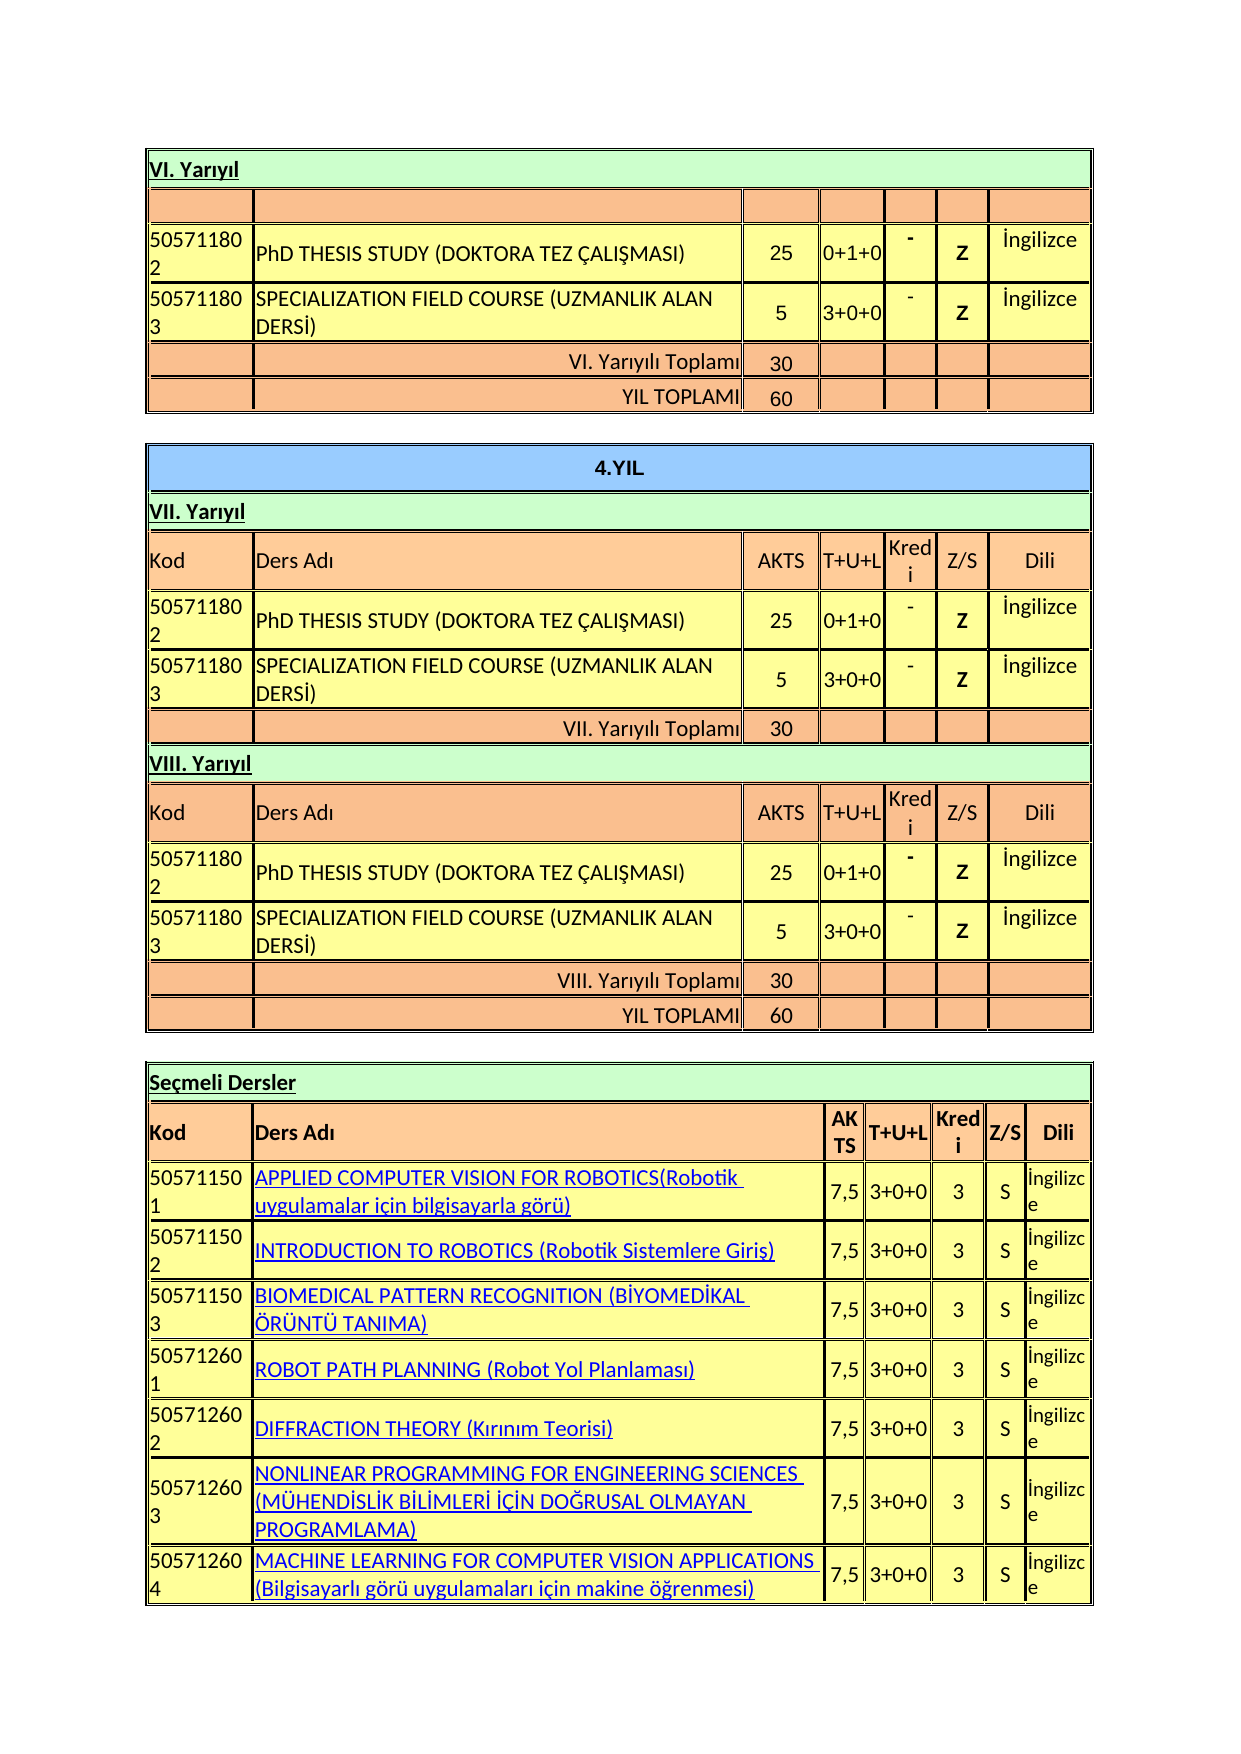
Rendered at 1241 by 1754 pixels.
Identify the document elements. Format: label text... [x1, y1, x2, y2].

table_cell Kredi [886, 533, 935, 589]
table_cell [821, 963, 883, 994]
table_cell [744, 190, 818, 222]
table_cell T+U+L [866, 1104, 930, 1160]
table_cell S [985, 1547, 1025, 1603]
table_header 4.YIL [149, 446, 1090, 490]
table_cell INTRODUCTION TO ROBOTICS (Robotik Sistemlere Giriş) [254, 1222, 823, 1278]
table_cell [884, 998, 936, 1029]
table_cell S [987, 1459, 1024, 1543]
table_cell 3 [933, 1459, 983, 1543]
table_cell 30 [744, 963, 818, 994]
table_header Seçmeli Dersler [149, 1065, 1090, 1100]
table_cell VIII. Yarıyılı Toplamı [255, 963, 741, 994]
table_cell 3+0+0 [866, 1400, 930, 1456]
table_cell DIFFRACTION THEORY (Kırınım Teorisi) [254, 1400, 823, 1456]
table_cell - [886, 903, 935, 959]
table_cell [988, 994, 1091, 1029]
table_cell SPECIALIZATION FIELD COURSE (UZMANLIK ALAN DERSİ) [255, 903, 741, 959]
table_cell 505711803 [147, 648, 252, 707]
table_cell 7,5 [826, 1282, 863, 1337]
table_cell [988, 375, 1091, 411]
table_cell [886, 963, 935, 994]
table_cell Z [938, 225, 987, 281]
table_cell [988, 187, 1092, 222]
table_cell 505711501 [147, 1160, 252, 1219]
table_cell [990, 959, 1091, 994]
table_cell 7,5 [826, 1400, 863, 1456]
table_cell [149, 340, 252, 375]
table_cell 7,5 [826, 1459, 863, 1543]
table_cell Z [938, 284, 987, 340]
table_cell 505711802 [147, 222, 253, 281]
table_cell [936, 379, 988, 411]
table_cell 3 [933, 1282, 983, 1337]
table_cell 3 [933, 1222, 983, 1278]
table_cell Z [938, 592, 987, 648]
table_cell 3 [933, 1341, 983, 1397]
table_cell İngilizce [1025, 1543, 1091, 1603]
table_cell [255, 225, 741, 281]
table_cell [938, 190, 987, 222]
table_cell VI. Yarıyıl [149, 151, 1090, 187]
table_cell [147, 187, 253, 222]
table_cell S [987, 1222, 1024, 1278]
table_cell S [987, 1163, 1024, 1219]
table_cell - [886, 844, 935, 900]
table_cell Z [938, 903, 987, 959]
table_cell İngilizce [1027, 1278, 1091, 1337]
table_cell 25 [744, 844, 818, 900]
table_cell 505712604 [149, 1543, 252, 1603]
table_cell [886, 711, 935, 742]
table_cell AKTS [826, 1104, 863, 1160]
table_cell YIL TOPLAMI [253, 379, 742, 411]
table_cell İngilizce [988, 222, 1092, 281]
table_cell 505712603 [149, 1456, 251, 1543]
table_cell 505711802 [147, 589, 253, 648]
table_cell S [987, 1400, 1024, 1456]
table_cell 7,5 [826, 1163, 863, 1219]
table_cell T+U+L [821, 533, 883, 589]
table_cell 25 [744, 225, 818, 281]
table_cell APPLIED COMPUTER VISION FOR ROBOTICS(Robotik uygulamalar için bilgisayarla görü) [254, 1163, 823, 1219]
table_cell AKTS [744, 533, 818, 589]
table_cell 30 [744, 711, 818, 742]
table_cell [936, 998, 988, 1029]
table_cell [990, 707, 1091, 742]
table_cell Dili [988, 781, 1091, 841]
table_cell [149, 994, 253, 1029]
table_cell 505711803 [149, 900, 252, 959]
table_cell 505711502 [149, 1219, 251, 1278]
table_cell [938, 711, 987, 742]
table_cell İngilizce [988, 589, 1092, 648]
table_cell İngilizce [1027, 1338, 1091, 1397]
table_cell 0+1+0 [821, 844, 883, 900]
table_cell PhD THESIS STUDY (DOKTORA TEZ ÇALIŞMASI) [255, 592, 741, 648]
table_cell 3 [933, 1163, 983, 1219]
table_cell [149, 959, 252, 994]
table_cell 60 [743, 379, 820, 411]
table_cell İngilizce [1027, 1219, 1090, 1278]
table_cell [149, 707, 252, 742]
table_cell - [886, 592, 935, 648]
table_cell 0+1+0 [821, 225, 883, 281]
table_cell 3+0+0 [821, 903, 883, 959]
table_cell Ders Adı [255, 785, 741, 841]
table_cell [938, 344, 987, 375]
table_cell Z/S [987, 1104, 1024, 1160]
table_cell 25 [744, 592, 818, 648]
table_cell Ders Adı [254, 1104, 823, 1160]
table_cell 3+0+0 [865, 1547, 931, 1603]
table_cell İngilizce [988, 841, 1092, 900]
table_cell 3+0+0 [866, 1341, 930, 1397]
table_cell VII. Yarıyılı Toplamı [255, 711, 741, 742]
table_cell VIII. Yarıyıl [149, 742, 1091, 781]
table_cell 5 [744, 651, 818, 707]
table_cell Z/S [938, 533, 987, 589]
table_cell Dili [990, 529, 1091, 589]
table_cell 5 [744, 284, 818, 340]
table_cell 505712601 [149, 1338, 251, 1397]
table_cell 7,5 [824, 1547, 865, 1603]
table_cell [821, 344, 883, 375]
table_cell 60 [743, 998, 820, 1029]
table_cell 0+1+0 [821, 592, 883, 648]
table_cell [149, 375, 253, 411]
table_cell [255, 190, 741, 222]
table_cell [884, 379, 936, 411]
table_cell MACHINE LEARNING FOR COMPUTER VISION APPLICATIONS (Bilgisayarlı görü uygulamaları için makine öğrenmesi) [252, 1547, 824, 1603]
table_cell 30 [744, 344, 818, 375]
table_cell Z [938, 651, 987, 707]
table_cell AKTS [744, 785, 818, 841]
table_cell İngilizce [1025, 1397, 1092, 1456]
table_cell [886, 344, 935, 375]
table_cell 505711503 [149, 1278, 251, 1337]
table_cell Kod [149, 781, 253, 841]
table_cell - [886, 225, 935, 281]
table_cell Kod [149, 529, 252, 589]
table_cell 3+0+0 [821, 651, 883, 707]
table_cell - [886, 651, 935, 707]
table_cell Kredi [886, 785, 935, 841]
table_cell [821, 711, 883, 742]
table_cell VII. Yarıyıl [149, 490, 1091, 529]
table_cell 3+0+0 [821, 284, 883, 340]
table_cell Kod [149, 1100, 251, 1160]
table_cell [820, 379, 884, 411]
table_cell İngilizce [990, 648, 1092, 707]
table_cell YIL TOPLAMI [253, 998, 742, 1029]
table_cell Kredi [933, 1104, 983, 1160]
table_cell İngilizce [1025, 1160, 1092, 1219]
table_cell NONLINEAR PROGRAMMING FOR ENGINEERING SCIENCES (MÜHENDİSLİK BİLİMLERİ İÇİN DOĞRUSAL OLMAYAN PROGRAMLAMA) [254, 1459, 823, 1543]
table_cell BIOMEDICAL PATTERN RECOGNITION (BİYOMEDİKAL ÖRÜNTÜ TANIMA) [254, 1282, 823, 1337]
table_cell 7,5 [826, 1222, 863, 1278]
table_cell 7,5 [826, 1341, 863, 1397]
table_cell Dili [1027, 1100, 1091, 1160]
table_cell 505711802 [147, 841, 253, 900]
table_cell SPECIALIZATION FIELD COURSE (UZMANLIK ALAN DERSİ) [255, 651, 741, 707]
table_cell [886, 190, 935, 222]
table_cell Ders Adı [255, 533, 741, 589]
table_cell PhD THESIS STUDY (DOKTORA TEZ ÇALIŞMASI) [255, 844, 741, 900]
table_cell [821, 190, 883, 222]
table_cell S [987, 1341, 1024, 1397]
table_cell [938, 963, 987, 994]
table_cell 3 [933, 1400, 983, 1456]
table_cell 3+0+0 [866, 1459, 930, 1543]
table_cell S [987, 1282, 1024, 1337]
table_cell 3 [931, 1543, 985, 1603]
table_cell İngilizce [990, 900, 1090, 959]
table_cell ROBOT PATH PLANNING (Robot Yol Planlaması) [254, 1341, 823, 1397]
table_cell 505711803 [149, 281, 252, 340]
table_cell İngilizce [1027, 1456, 1090, 1543]
table_cell VI. Yarıyılı Toplamı [255, 344, 741, 375]
table_cell [820, 998, 884, 1029]
table_cell 3+0+0 [866, 1163, 930, 1219]
table_cell 505712602 [147, 1397, 252, 1456]
table_cell [990, 340, 1091, 375]
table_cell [255, 284, 741, 340]
table_cell Z/S [938, 785, 987, 841]
table_cell T+U+L [821, 785, 883, 841]
table_cell Z [938, 844, 987, 900]
table_cell 5 [744, 903, 818, 959]
table_cell 3+0+0 [866, 1222, 930, 1278]
table_cell İngilizce [990, 281, 1090, 340]
table_cell 3+0+0 [866, 1282, 930, 1337]
table_cell - [886, 284, 935, 340]
